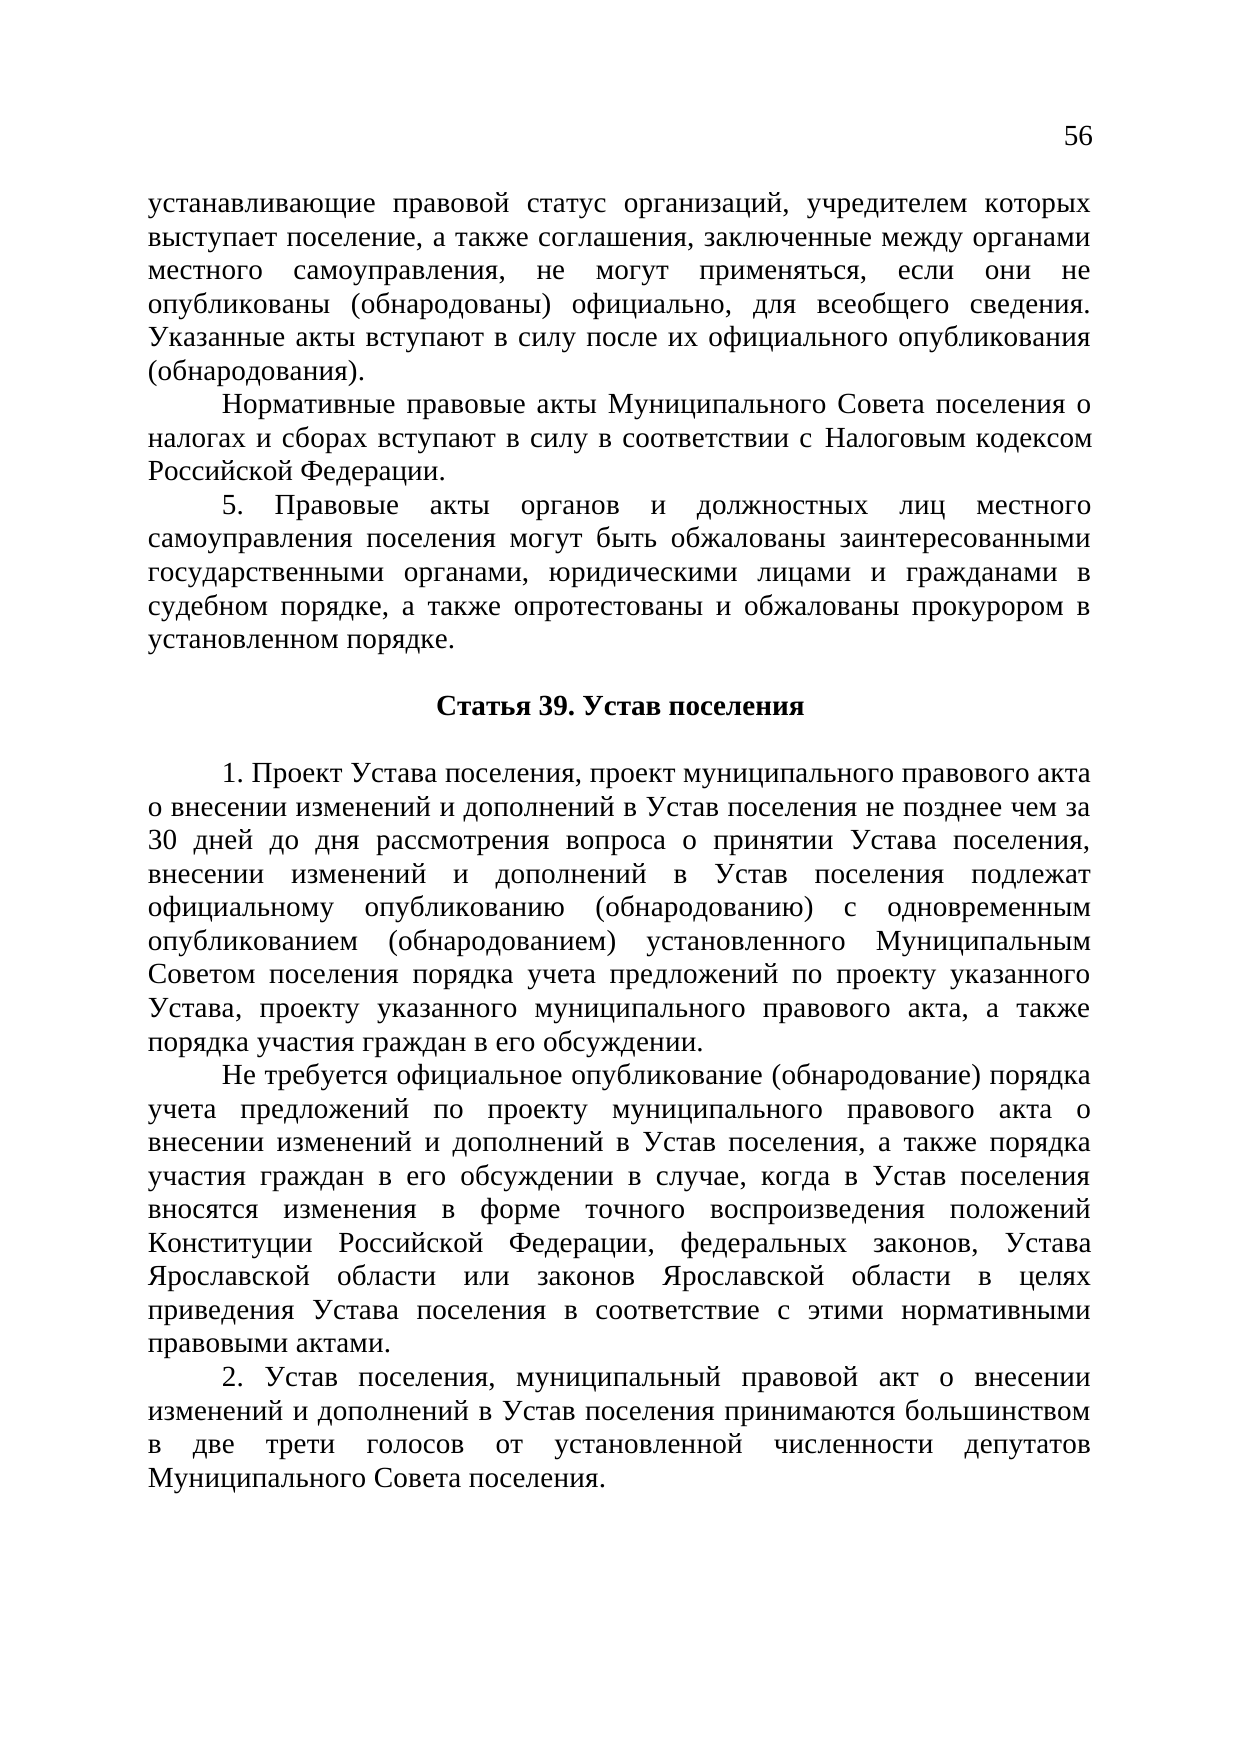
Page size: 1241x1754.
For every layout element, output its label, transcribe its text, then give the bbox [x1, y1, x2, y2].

text Не требуется официальное опубликование (обнародование) порядка учета предложений по проекту муниципального правового акта о внесении изменений и дополнений в Устав поселения, а также порядка участия граждан в его обсуждении в случае, когда в Устав поселения вносятся изменения в форме точного воспроизведения положений Конституции Российской Федерации, федеральных законов, Устава Ярославской области или законов Ярославской области в целях приведения Устава поселения в соответствие с этими нормативными правовыми актами. [148, 1057, 1092, 1359]
text 1. Проект Устава поселения, проект муниципального правового акта о внесении изменений и дополнений в Устав поселения не позднее чем за 30 дней до дня рассмотрения вопроса о принятии Устава поселения, внесении изменений и дополнений в Устав поселения подлежат официальному опубликованию (обнародованию) с одновременным опубликованием (обнародованием) установленного Муниципальным Советом поселения порядка учета предложений по проекту указанного Устава, проекту указанного муниципального правового акта, а также порядка участия граждан в его обсуждении. [148, 755, 1092, 1057]
text Статья 39. Устав поселения [148, 688, 1092, 722]
text Нормативные правовые акты Муниципального Совета поселения о налогах и сборах вступают в силу в соответствии с Налоговым кодексом Российской Федерации. [148, 386, 1092, 487]
text 5. Правовые акты органов и должностных лиц местного самоуправления поселения могут быть обжалованы заинтересованными государственными органами, юридическими лицами и гражданами в судебном порядке, а также опротестованы и обжалованы прокурором в установленном порядке. [148, 487, 1092, 655]
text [148, 185, 1092, 386]
text 2. Устав поселения, муниципальный правовой акт о внесении изменений и дополнений в Устав поселения принимаются большинством в две трети голосов от установленной численности депутатов Муниципального Совета поселения. [148, 1359, 1092, 1493]
